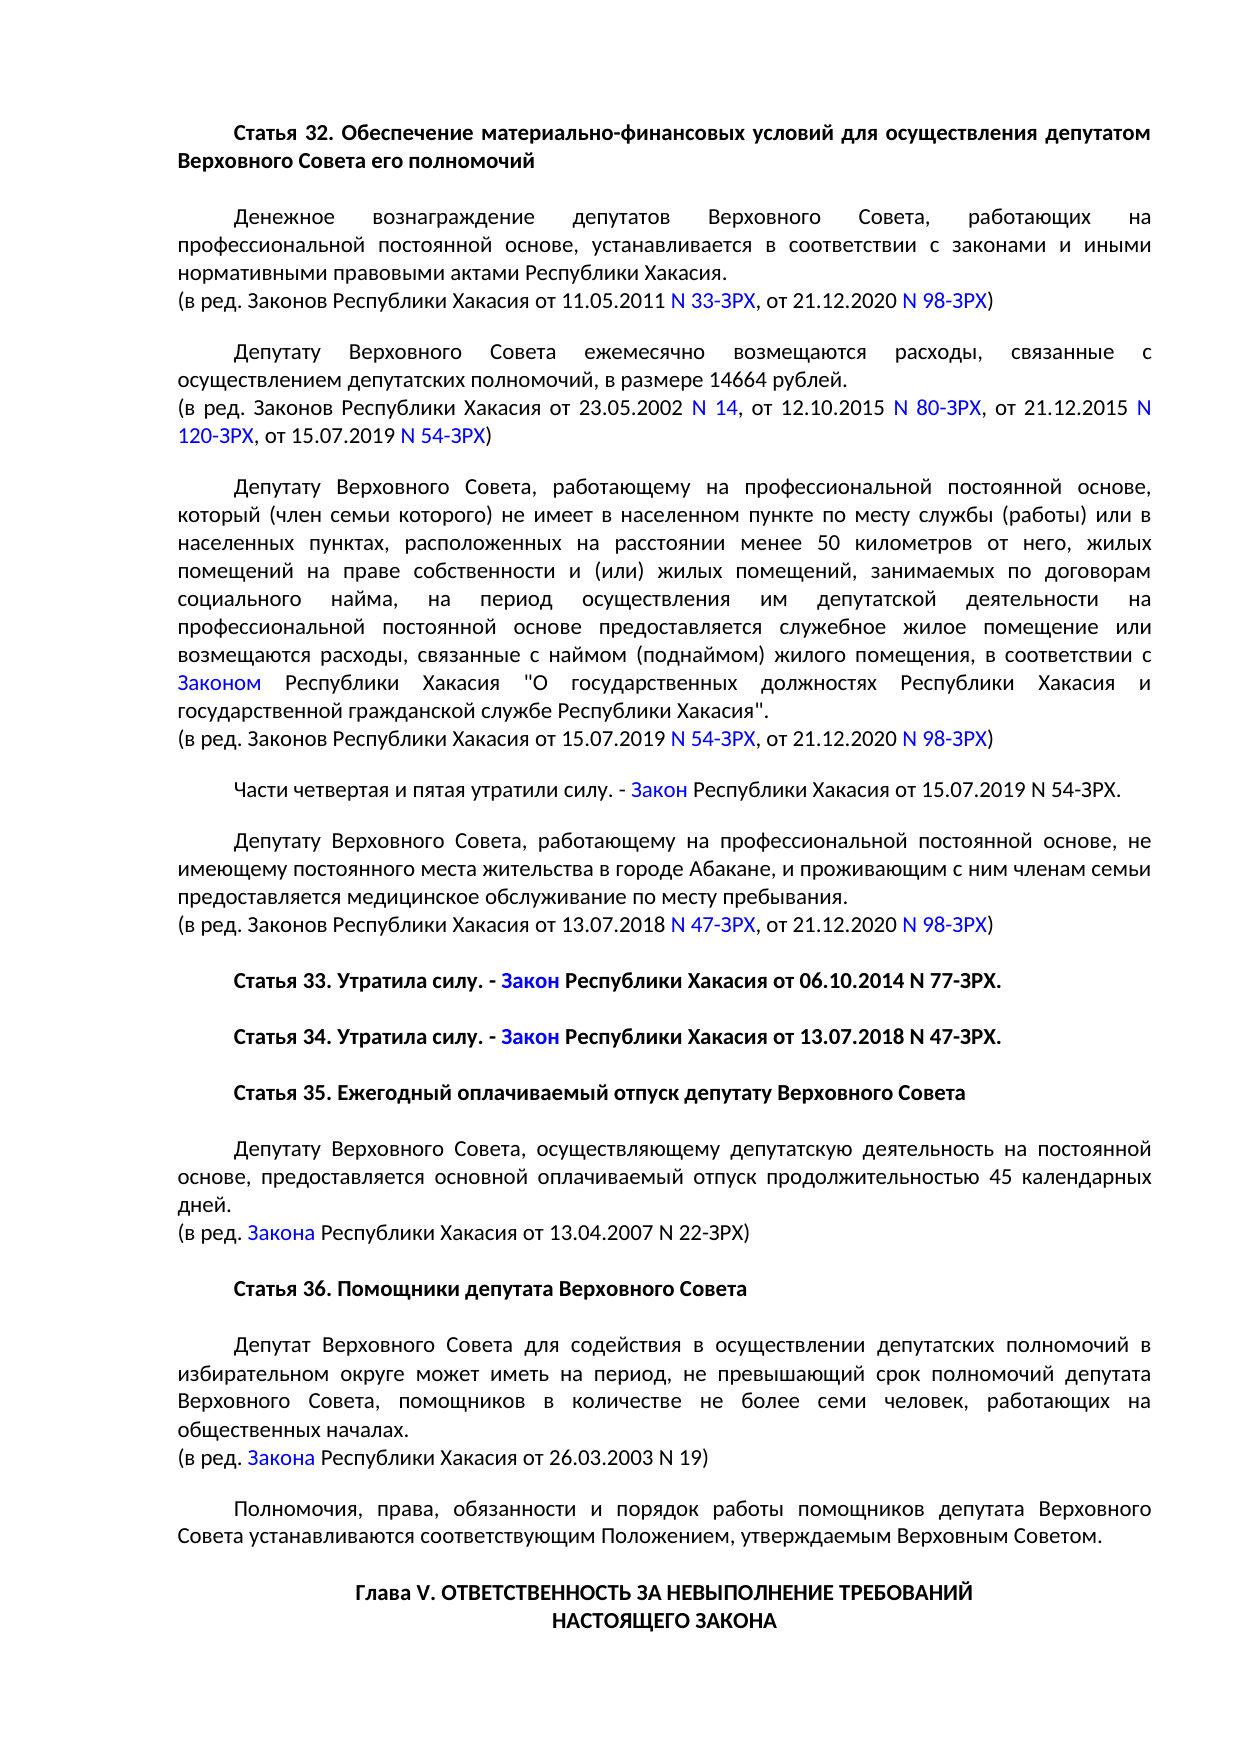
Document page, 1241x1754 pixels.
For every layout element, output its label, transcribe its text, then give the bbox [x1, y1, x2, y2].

text Части четвертая и пятая утратили силу. - Закон Республики Хакасия от 15.07.2019 N 54-ЗРХ. [177, 775, 1152, 803]
text Полномочия, права, обязанности и порядок работы помощников депутата Верховного Совета устанавливаются соответствующим Положением, утверждаемым Верховным Советом. [177, 1494, 1152, 1550]
title Статья 32. Обеспечение материально-финансовых условий для осуществления депутатом Верховного Совета его полномочий [177, 118, 1152, 174]
text Депутату Верховного Совета, осуществляющему депутатскую деятельность на постоянной основе, предоставляется основной оплачиваемый отпуск продолжительностью 45 календарных дней. [177, 1134, 1152, 1218]
text (в ред. Законов Республики Хакасия от 11.05.2011 N 33-ЗРХ, от 21.12.2020 N 98-ЗРХ) [177, 286, 1152, 314]
text (в ред. Законов Республики Хакасия от 23.05.2002 N 14, от 12.10.2015 N 80-ЗРХ, от 21.12.2015 N 120-ЗРХ, от 15.07.2019 N 54-ЗРХ) [177, 393, 1152, 449]
text Депутату Верховного Совета ежемесячно возмещаются расходы, связанные с осуществлением депутатских полномочий, в размере 14664 рублей. [177, 337, 1152, 393]
title Статья 36. Помощники депутата Верховного Совета [177, 1274, 1152, 1303]
text Депутату Верховного Совета, работающему на профессиональной постоянной основе, не имеющему постоянного места жительства в городе Абакане, и проживающим с ним членам семьи предоставляется медицинское обслуживание по месту пребывания. [177, 826, 1152, 910]
title Глава V. ОТВЕТСТВЕННОСТЬ ЗА НЕВЫПОЛНЕНИЕ ТРЕБОВАНИЙ [177, 1578, 1152, 1606]
text Депутат Верховного Совета для содействия в осуществлении депутатских полномочий в избирательном округе может иметь на период, не превышающий срок полномочий депутата Верховного Совета, помощников в количестве не более семи человек, работающих на общественных началах. [177, 1331, 1152, 1443]
title Статья 35. Ежегодный оплачиваемый отпуск депутату Верховного Совета [177, 1078, 1152, 1106]
text Денежное вознаграждение депутатов Верховного Совета, работающих на профессиональной постоянной основе, устанавливается в соответствии с законами и иными нормативными правовыми актами Республики Хакасия. [177, 202, 1152, 286]
title Статья 34. Утратила силу. - Закон Республики Хакасия от 13.07.2018 N 47-ЗРХ. [177, 1022, 1152, 1050]
text (в ред. Законов Республики Хакасия от 15.07.2019 N 54-ЗРХ, от 21.12.2020 N 98-ЗРХ) [177, 724, 1152, 752]
title Статья 33. Утратила силу. - Закон Республики Хакасия от 06.10.2014 N 77-ЗРХ. [177, 966, 1152, 994]
title НАСТОЯЩЕГО ЗАКОНА [177, 1606, 1152, 1634]
text (в ред. Закона Республики Хакасия от 26.03.2003 N 19) [177, 1443, 1152, 1471]
text Депутату Верховного Совета, работающему на профессиональной постоянной основе, который (член семьи которого) не имеет в населенном пункте по месту службы (работы) или в населенных пунктах, расположенных на расстоянии менее 50 километров от него, жилых помещений на праве собственности и (или) жилых помещений, занимаемых по договорам социального найма, на период осуществления им депутатской деятельности на профессиональной постоянной основе предоставляется служебное жилое помещение или возмещаются расходы, связанные с наймом (поднаймом) жилого помещения, в соответствии с Законом Республики Хакасия "О государственных должностях Республики Хакасия и государственной гражданской службе Республики Хакасия". [177, 472, 1152, 724]
text (в ред. Законов Республики Хакасия от 13.07.2018 N 47-ЗРХ, от 21.12.2020 N 98-ЗРХ) [177, 910, 1152, 938]
text (в ред. Закона Республики Хакасия от 13.04.2007 N 22-ЗРХ) [177, 1218, 1152, 1247]
